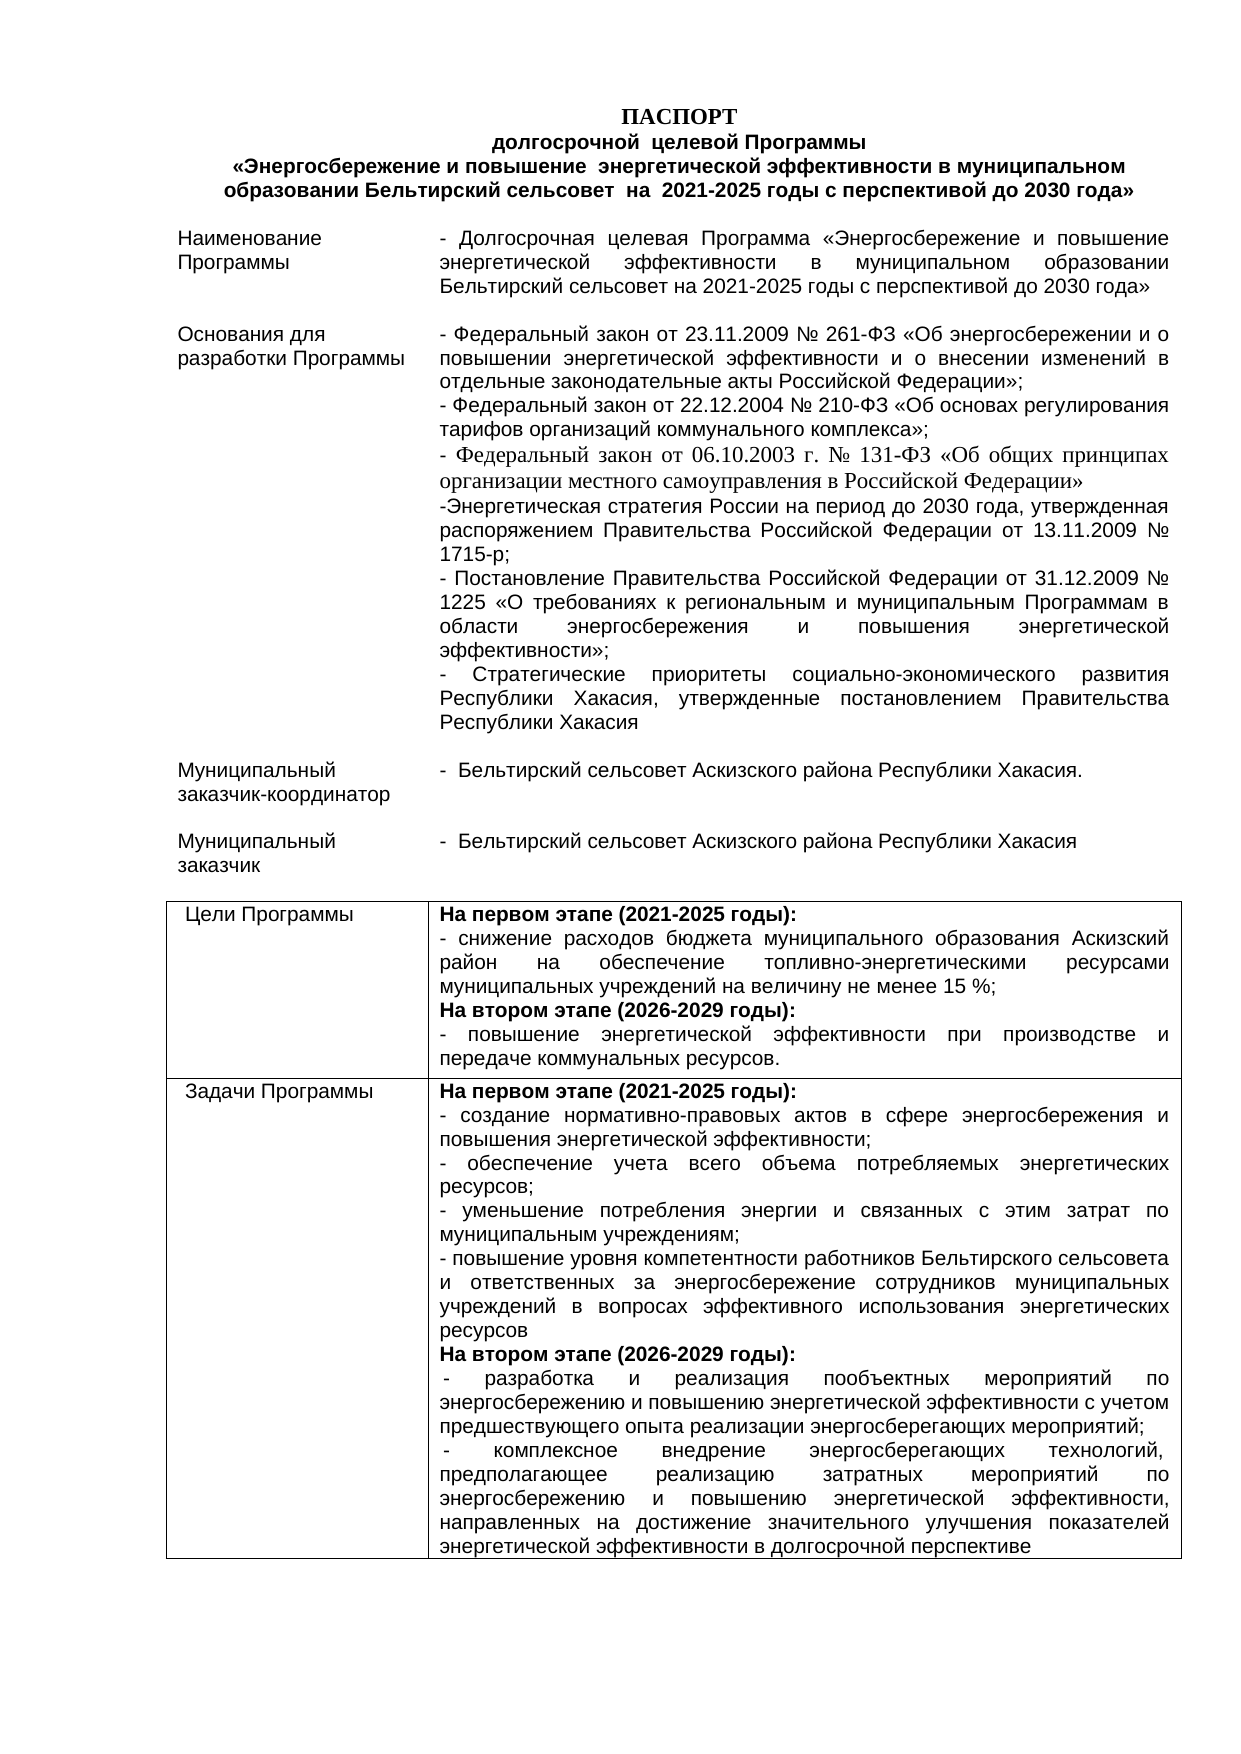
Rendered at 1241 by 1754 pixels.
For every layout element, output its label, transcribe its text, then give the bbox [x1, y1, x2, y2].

table_cell Муниципальный заказчик [166, 829, 428, 901]
table_cell Задачи Программы [167, 1079, 428, 1558]
table_cell - Бельтирский сельсовет Аскизского района Республики Хакасия [428, 829, 1181, 901]
table_cell На первом этапе (2021-2025 годы): - снижение расходов бюджета муниципального образования Аскизский район на обеспечение топливно-энергетическими ресурсами муниципальных учреждений на величину не менее 15 %; На втором этапе (2026-2029 годы): - повышение энергетической эффективности при производстве и передаче коммунальных ресурсов. [429, 902, 1181, 1077]
table_header Наименование Программы [166, 226, 428, 321]
table_cell На первом этапе (2021-2025 годы): - создание нормативно-правовых актов в сфере энергосбережения и повышения энергетической эффективности; - обеспечение учета всего объема потребляемых энергетических ресурсов; - уменьшение потребления энергии и связанных с этим затрат по муниципальным учреждениям; - повышение уровня компетентности работников Бельтирского сельсовета и ответственных за энергосбережение сотрудников муниципальных учреждений в вопросах эффективного использования энергетических ресурсов На втором этапе (2026-2029 годы): - разработка и реализация пообъектных мероприятий по энергосбережению и повышению энергетической эффективности с учетом предшествующего опыта реализации энергосберегающих мероприятий; - комплексное внедрение энергосберегающих технологий, предполагающее реализацию затратных мероприятий по энергосбережению и повышению энергетической эффективности, направленных на достижение значительного улучшения показателей энергетической эффективности в долгосрочной перспективе [429, 1079, 1181, 1558]
table_cell Муниципальный заказчик-координатор [166, 758, 428, 829]
text «Энергосбережение и повышение энергетической эффективности в муниципальном образовании Бельтирский сельсовет на 2021-2025 годы с перспективой до 2030 года» [177, 154, 1181, 202]
table_cell - Федеральный закон от 23.11.2009 № 261-ФЗ «Об энергосбережении и о повышении энергетической эффективности и о внесении изменений в отдельные законодательные акты Российской Федерации»; - Федеральный закон от 22.12.2004 № 210-ФЗ «Об основах регулирования тарифов организаций коммунального комплекса»; - Федеральный закон от 06.10.2003 г. № 131-ФЗ «Об общих принципах организации местного самоуправления в Российской Федерации» -Энергетическая стратегия России на период до 2030 года, утвержденная распоряжением Правительства Российской Федерации от 13.11.2009 № 1715-р; - Постановление Правительства Российской Федерации от 31.12.2009 № 1225 «О требованиях к региональным и муниципальным Программам в области энергосбережения и повышения энергетической эффективности»; - Стратегические приоритеты социально-экономического развития Республики Хакасия, утвержденные постановлением Правительства Республики Хакасия [428, 321, 1181, 757]
table_header - Долгосрочная целевая Программа «Энергосбережение и повышение энергетической эффективности в муниципальном образовании Бельтирский сельсовет на 2021-2025 годы с перспективой до 2030 года» [428, 226, 1181, 321]
table_cell - Бельтирский сельсовет Аскизского района Республики Хакасия. [428, 758, 1181, 829]
table_cell Цели Программы [167, 902, 428, 1077]
text долгосрочной целевой Программы [177, 130, 1181, 154]
text ПАСПОРТ [177, 103, 1181, 130]
table_cell Основания для разработки Программы [166, 321, 428, 757]
